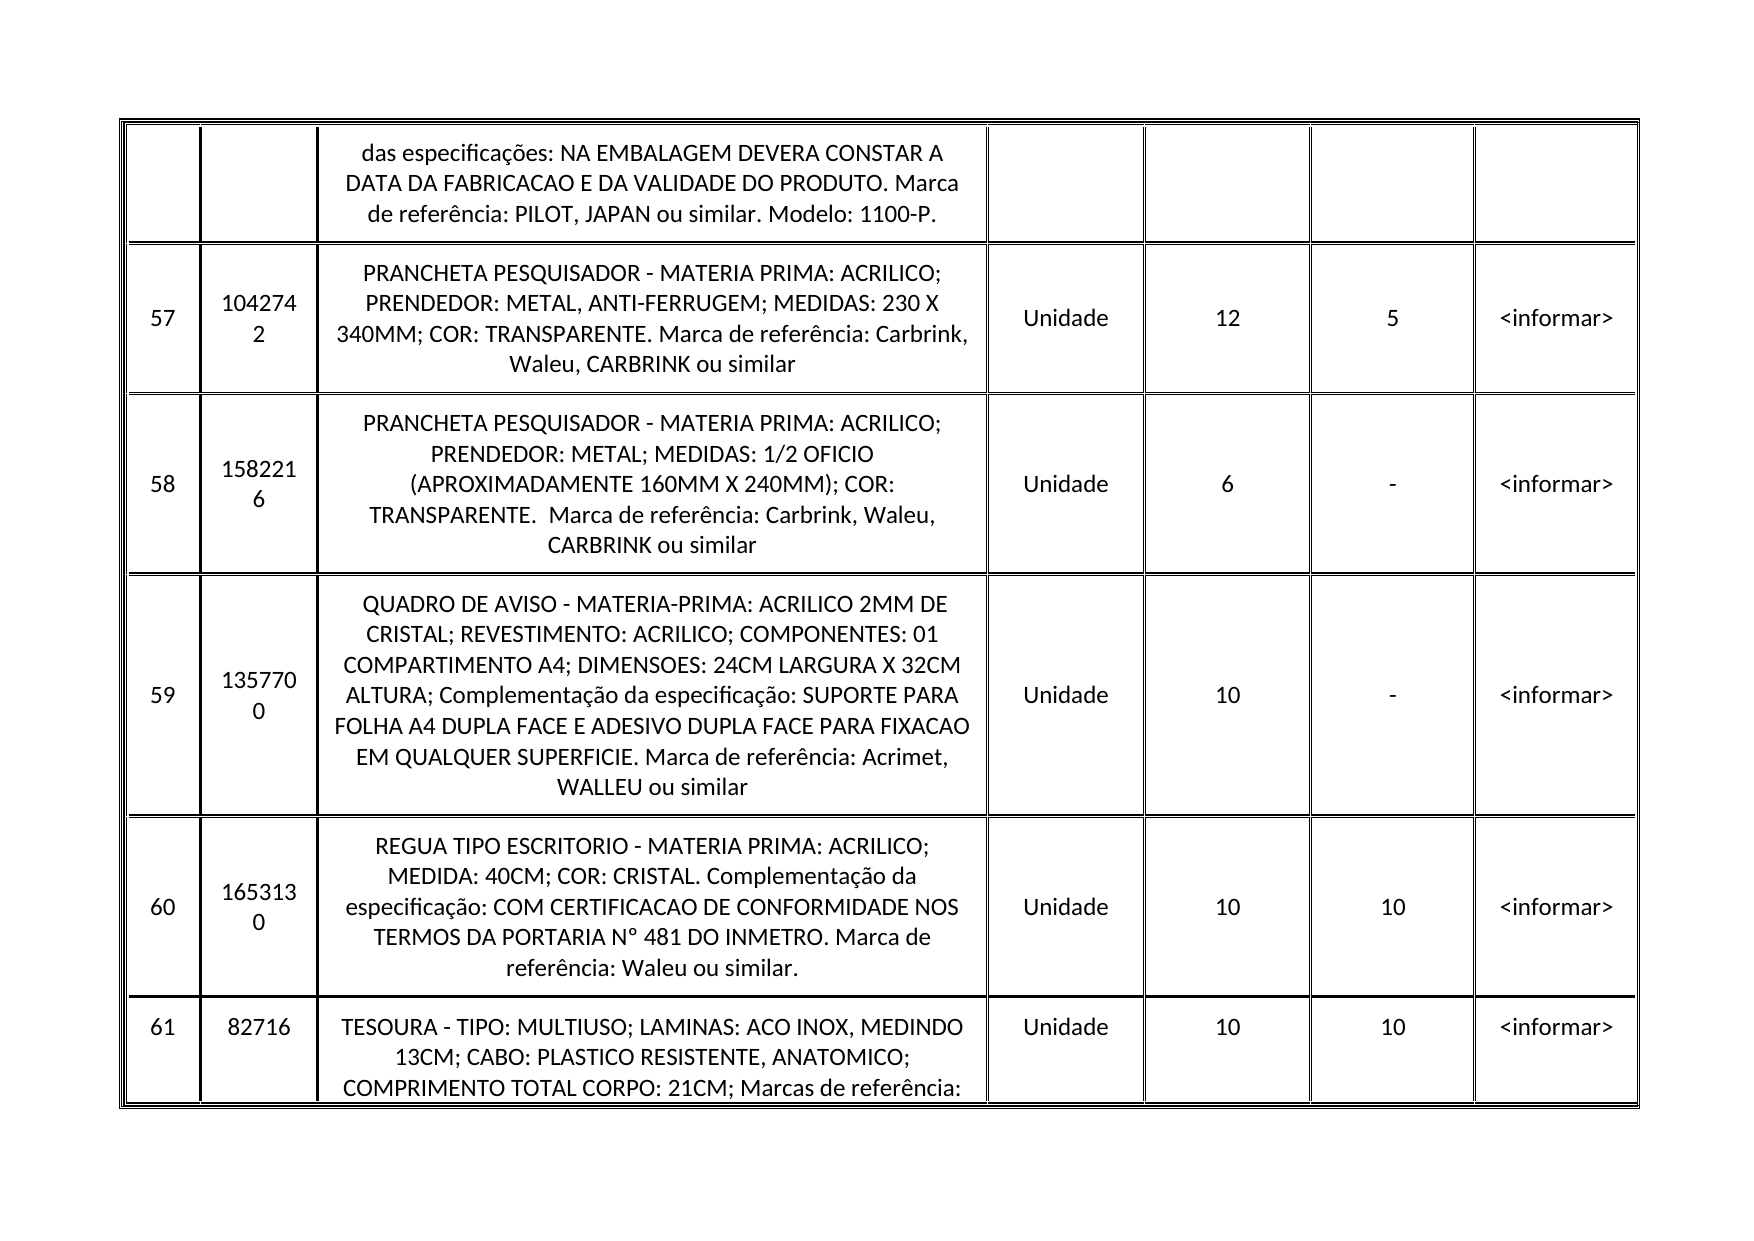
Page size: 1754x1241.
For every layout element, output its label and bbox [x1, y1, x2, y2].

table_cell [127, 125, 1637, 1102]
